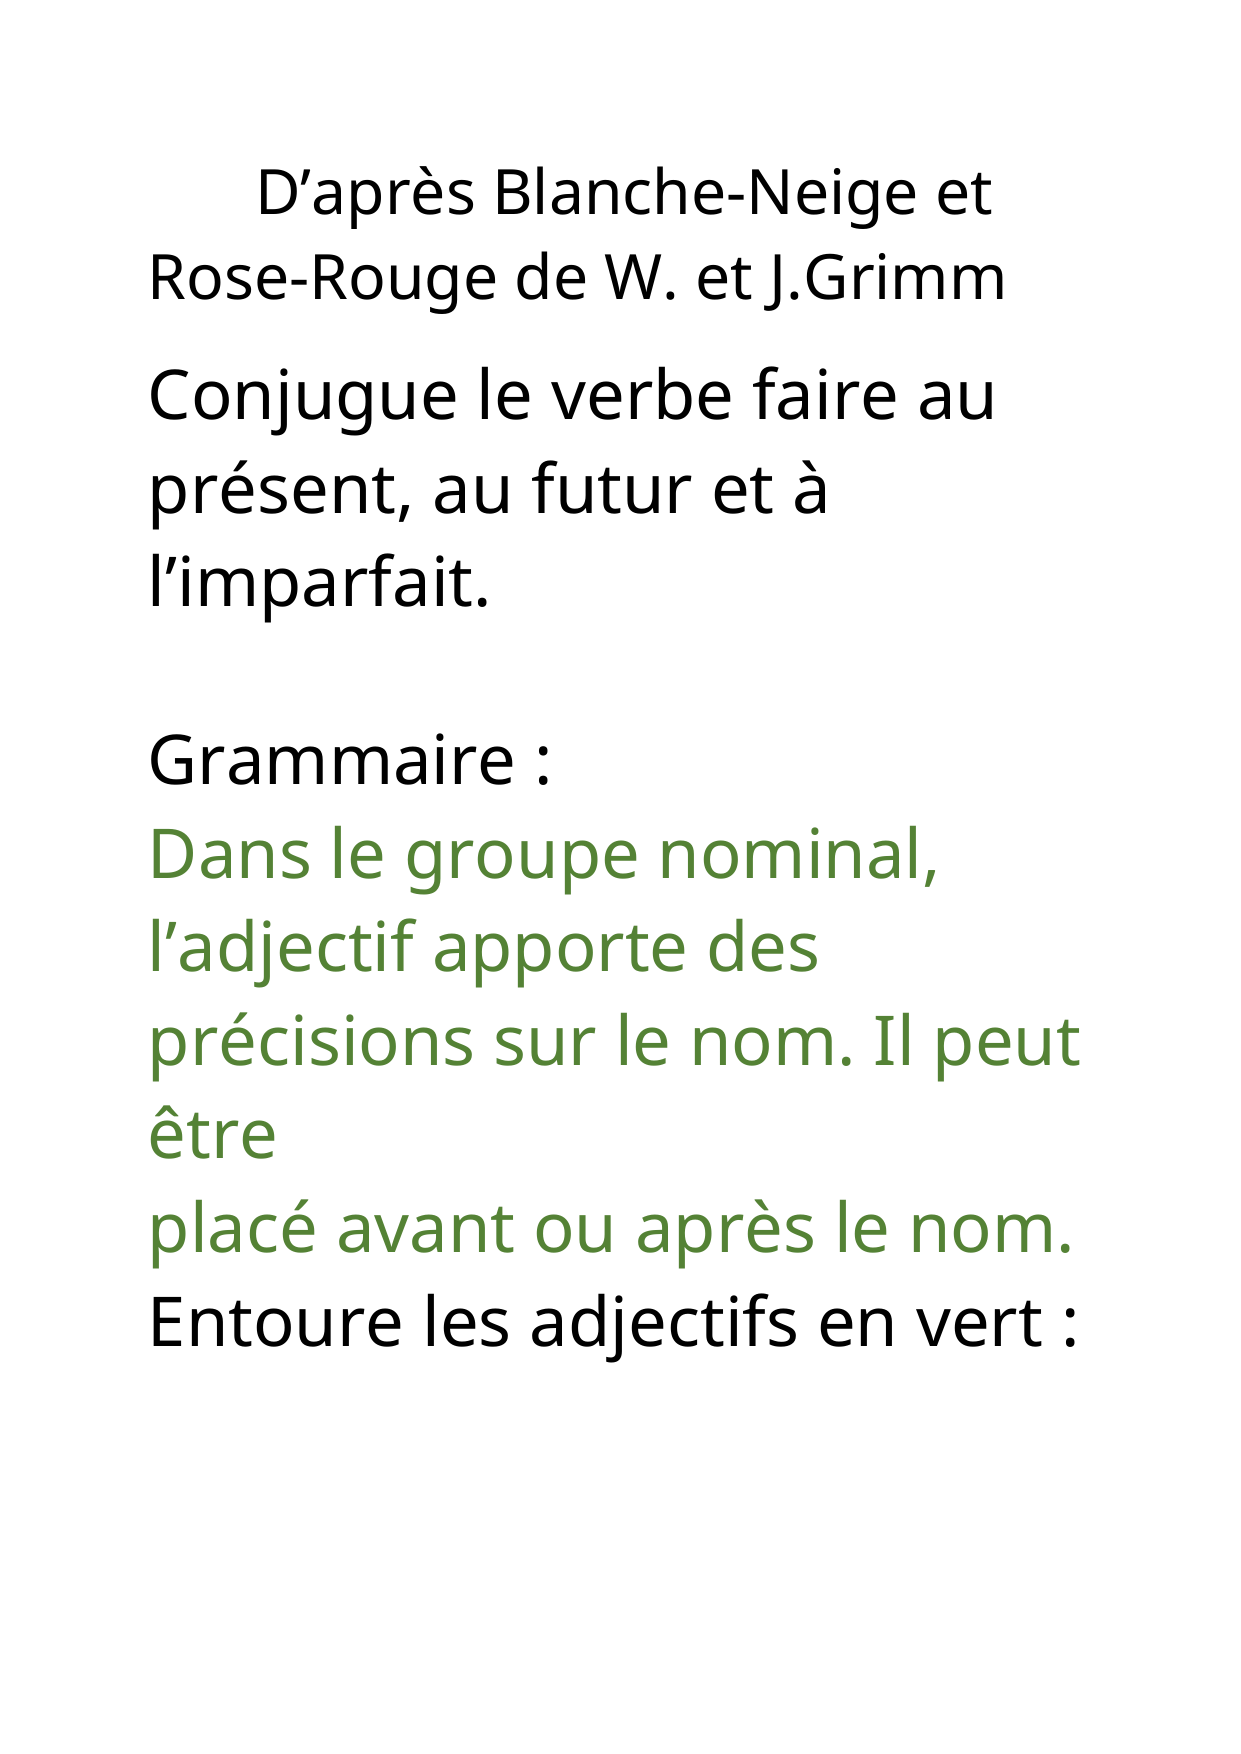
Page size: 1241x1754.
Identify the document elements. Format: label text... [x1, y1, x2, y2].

text Grammaire : [148, 711, 1093, 804]
text D’après Blanche-Neige et Rose-Rouge de W. et J.Grimm [148, 148, 1093, 318]
text placé avant ou après le nom. [148, 1179, 1093, 1273]
text Entoure les adjectifs en vert : [148, 1273, 1093, 1366]
text Conjugue le verbe faire au présent, au futur et à l’imparfait. [148, 346, 1093, 627]
text Dans le groupe nominal, l’adjectif apporte des précisions sur le nom. Il peut être [148, 804, 1093, 1179]
